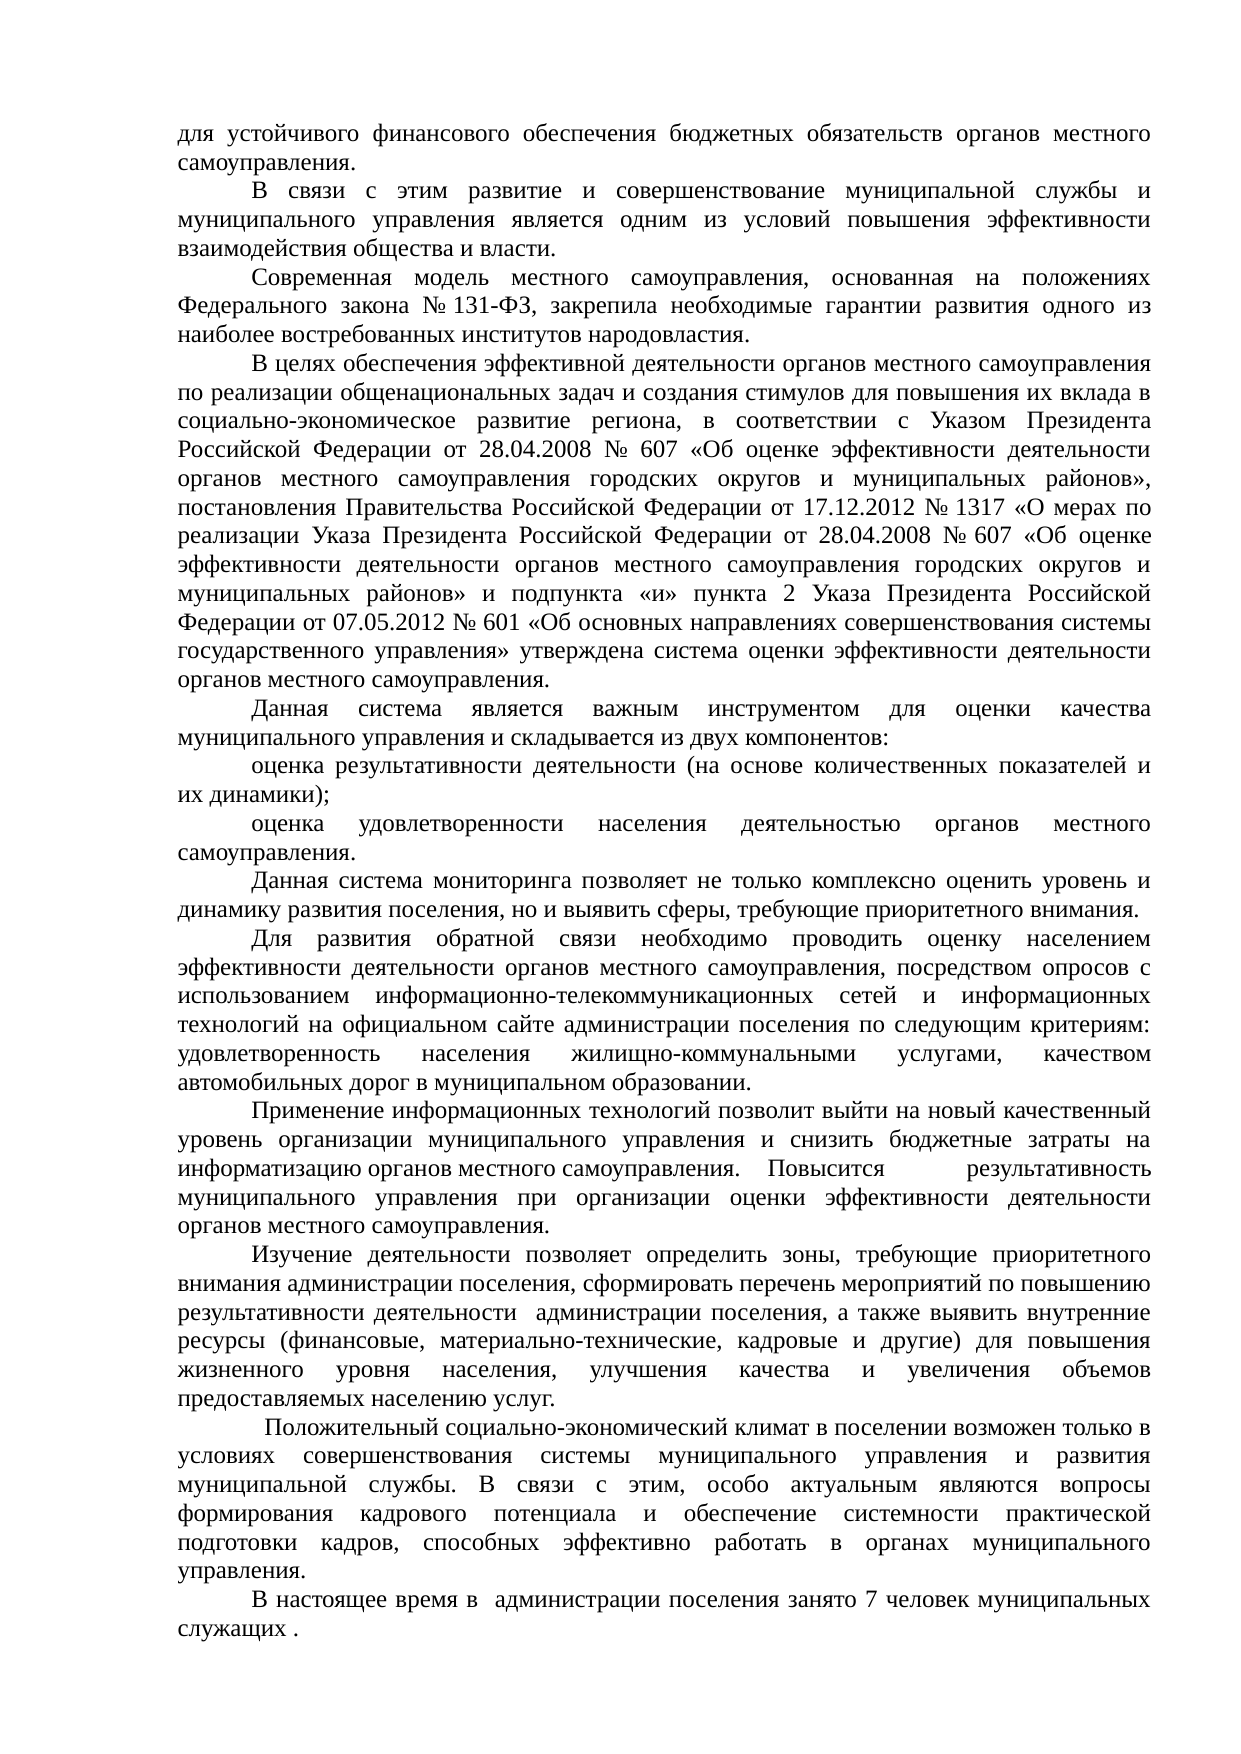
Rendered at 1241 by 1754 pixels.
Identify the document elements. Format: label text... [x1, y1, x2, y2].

text Применение информационных технологий позволит выйти на новый качественный уровень организации муниципального управления и снизить бюджетные затраты на информатизацию органов местного самоуправления. Повысится результативность муниципального управления при организации оценки эффективности деятельности органов местного самоуправления. [177, 1096, 1152, 1239]
text Данная система является важным инструментом для оценки качества муниципального управления и складывается из двух компонентов: [177, 693, 1152, 751]
text В целях обеспечения эффективной деятельности органов местного самоуправления по реализации общенациональных задач и создания стимулов для повышения их вклада в социально-экономическое развитие региона, в соответствии с Указом Президента Российской Федерации от 28.04.2008 № 607 «Об оценке эффективности деятельности органов местного самоуправления городских округов и муниципальных районов», постановления Правительства Российской Федерации от 17.12.2012 № 1317 «О мерах по реализации Указа Президента Российской Федерации от 28.04.2008 № 607 «Об оценке эффективности деятельности органов местного самоуправления городских округов и муниципальных районов» и подпункта «и» пункта 2 Указа Президента Российской Федерации от 07.05.2012 № 601 «Об основных направлениях совершенствования системы государственного управления» утверждена система оценки эффективности деятельности органов местного самоуправления. [177, 348, 1152, 693]
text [177, 118, 1152, 176]
text Положительный социально-экономический климат в поселении возможен только в условиях совершенствования системы муниципального управления и развития муниципальной службы. В связи с этим, особо актуальным являются вопросы формирования кадрового потенциала и обеспечение системности практической подготовки кадров, способных эффективно работать в органах муниципального управления. [177, 1412, 1152, 1584]
text Изучение деятельности позволяет определить зоны, требующие приоритетного внимания администрации поселения, сформировать перечень мероприятий по повышению результативности деятельности администрации поселения, а также выявить внутренние ресурсы (финансовые, материально-технические, кадровые и другие) для повышения жизненного уровня населения, улучшения качества и увеличения объемов предоставляемых населению услуг. [177, 1239, 1152, 1412]
text оценка результативности деятельности (на основе количественных показателей и их динамики); [177, 751, 1152, 808]
text В настоящее время в администрации поселения занято 7 человек муниципальных служащих . [177, 1584, 1152, 1642]
text Для развития обратной связи необходимо проводить оценку населением эффективности деятельности органов местного самоуправления, посредством опросов с использованием информационно-телекоммуникационных сетей и информационных технологий на официальном сайте администрации поселения по следующим критериям: удовлетворенность населения жилищно-коммунальными услугами, качеством автомобильных дорог в муниципальном образовании. [177, 923, 1152, 1096]
text В связи с этим развитие и совершенствование муниципальной службы и муниципального управления является одним из условий повышения эффективности взаимодействия общества и власти. [177, 176, 1152, 262]
text Современная модель местного самоуправления, основанная на положениях Федерального закона № 131-ФЗ, закрепила необходимые гарантии развития одного из наиболее востребованных институтов народовластия. [177, 262, 1152, 348]
text Данная система мониторинга позволяет не только комплексно оценить уровень и динамику развития поселения, но и выявить сферы, требующие приоритетного внимания. [177, 866, 1152, 923]
text оценка удовлетворенности населения деятельностью органов местного самоуправления. [177, 808, 1152, 866]
